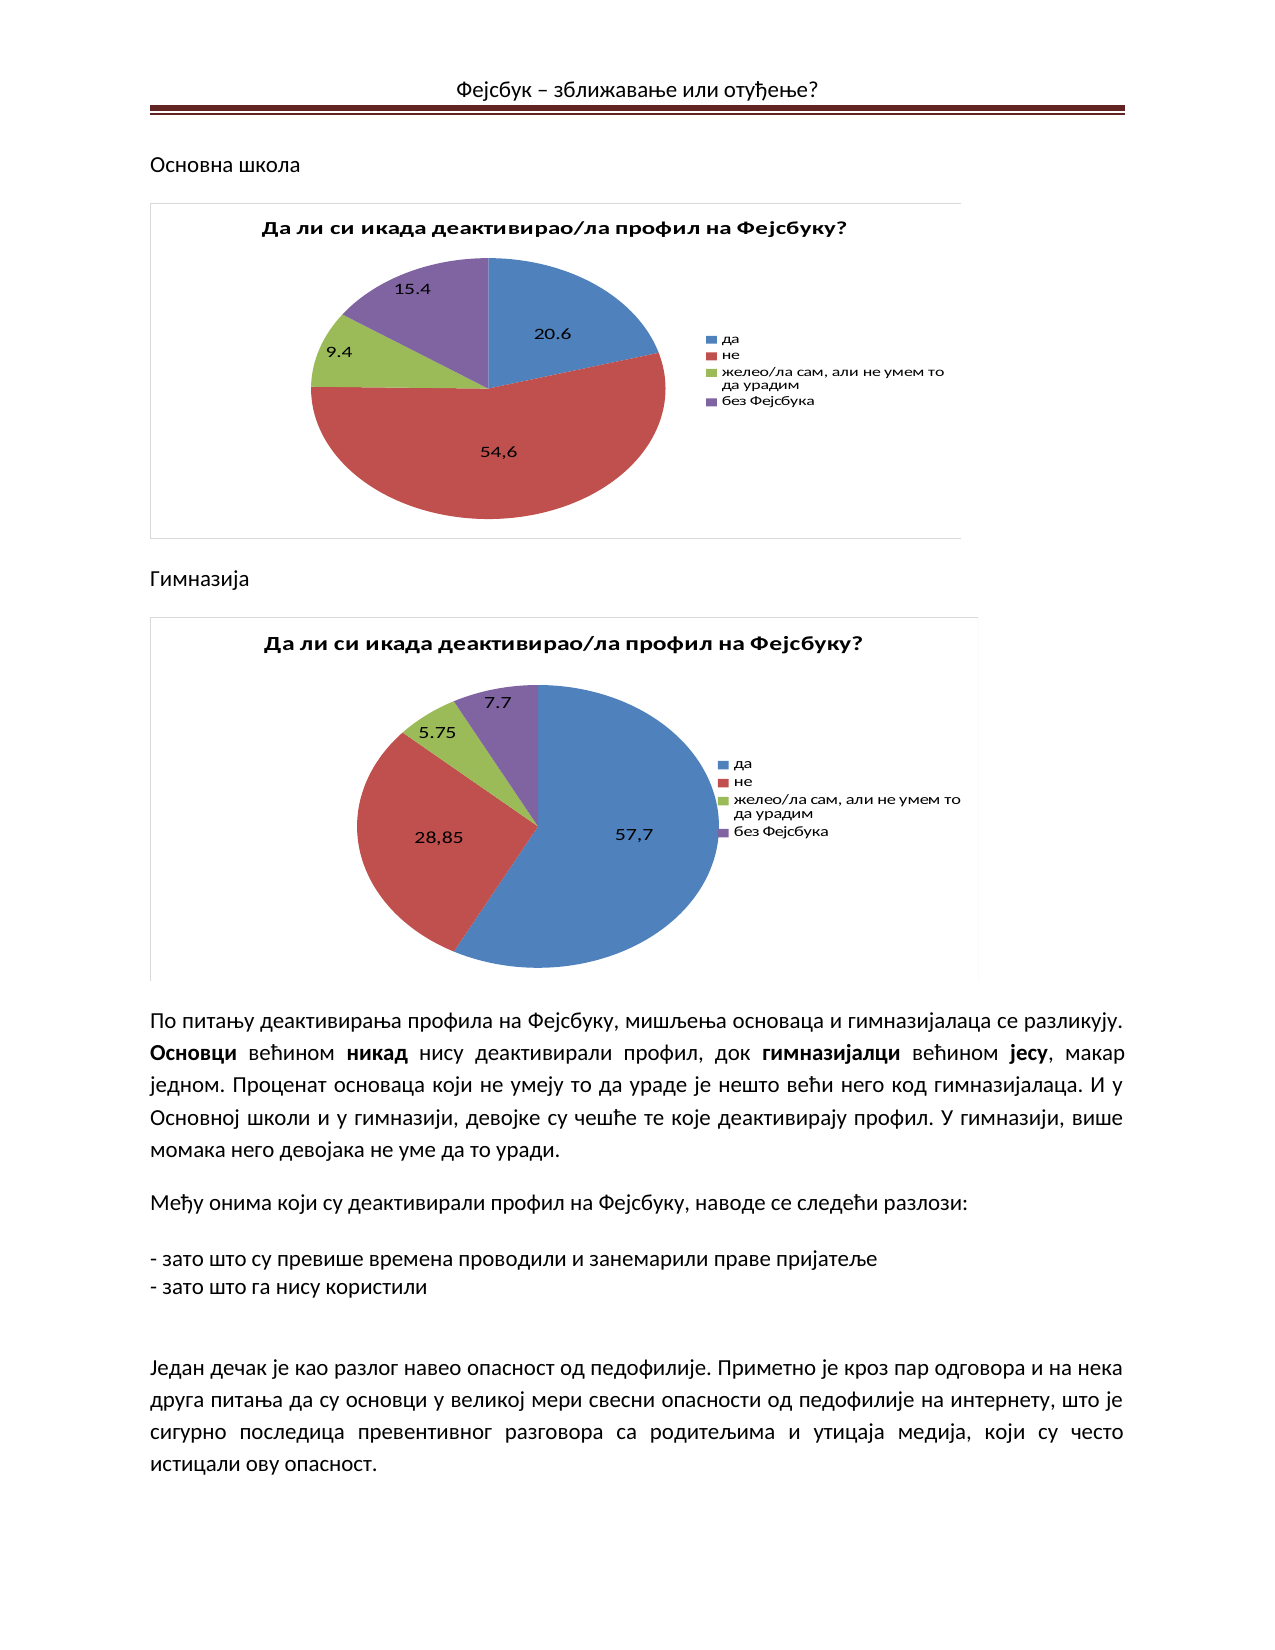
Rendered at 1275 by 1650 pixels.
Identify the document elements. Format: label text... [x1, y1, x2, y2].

text - зато што су превише времена проводили и занемарили праве пријатеље [150, 1244, 1125, 1272]
text Гимназија [150, 564, 1125, 592]
text Један дечак је као разлог навео опасност од педофилије. Приметно је кроз пар одговора и на нека друга питања да су основци у великој мери свесни опасности од педофилије на интернету, што је сигурно последица превентивног разговора са родитељима и утицаја медија, који су често истицали ову опасност. [150, 1353, 1125, 1477]
text Основна школа [150, 150, 1125, 178]
text - зато што га нису користили [150, 1272, 1125, 1300]
text Међу онима који су деактивирали профил на Фејсбуку, наводе се следећи разлози: [150, 1188, 1125, 1216]
text По питању деактивирања профила на Фејсбуку, мишљења основаца и гимназијалаца се разликују. Основци већином никад нису деактивирали профил, док гимназијалци већином јесу, макар једном. Проценат основаца који не умеју то да ураде је нешто већи него код гимназијалаца. И у Основној школи и у гимназији, девојке су чешће те које деактивирају профил. У гимназији, више момака него девојака не уме да то уради. [150, 1006, 1125, 1163]
